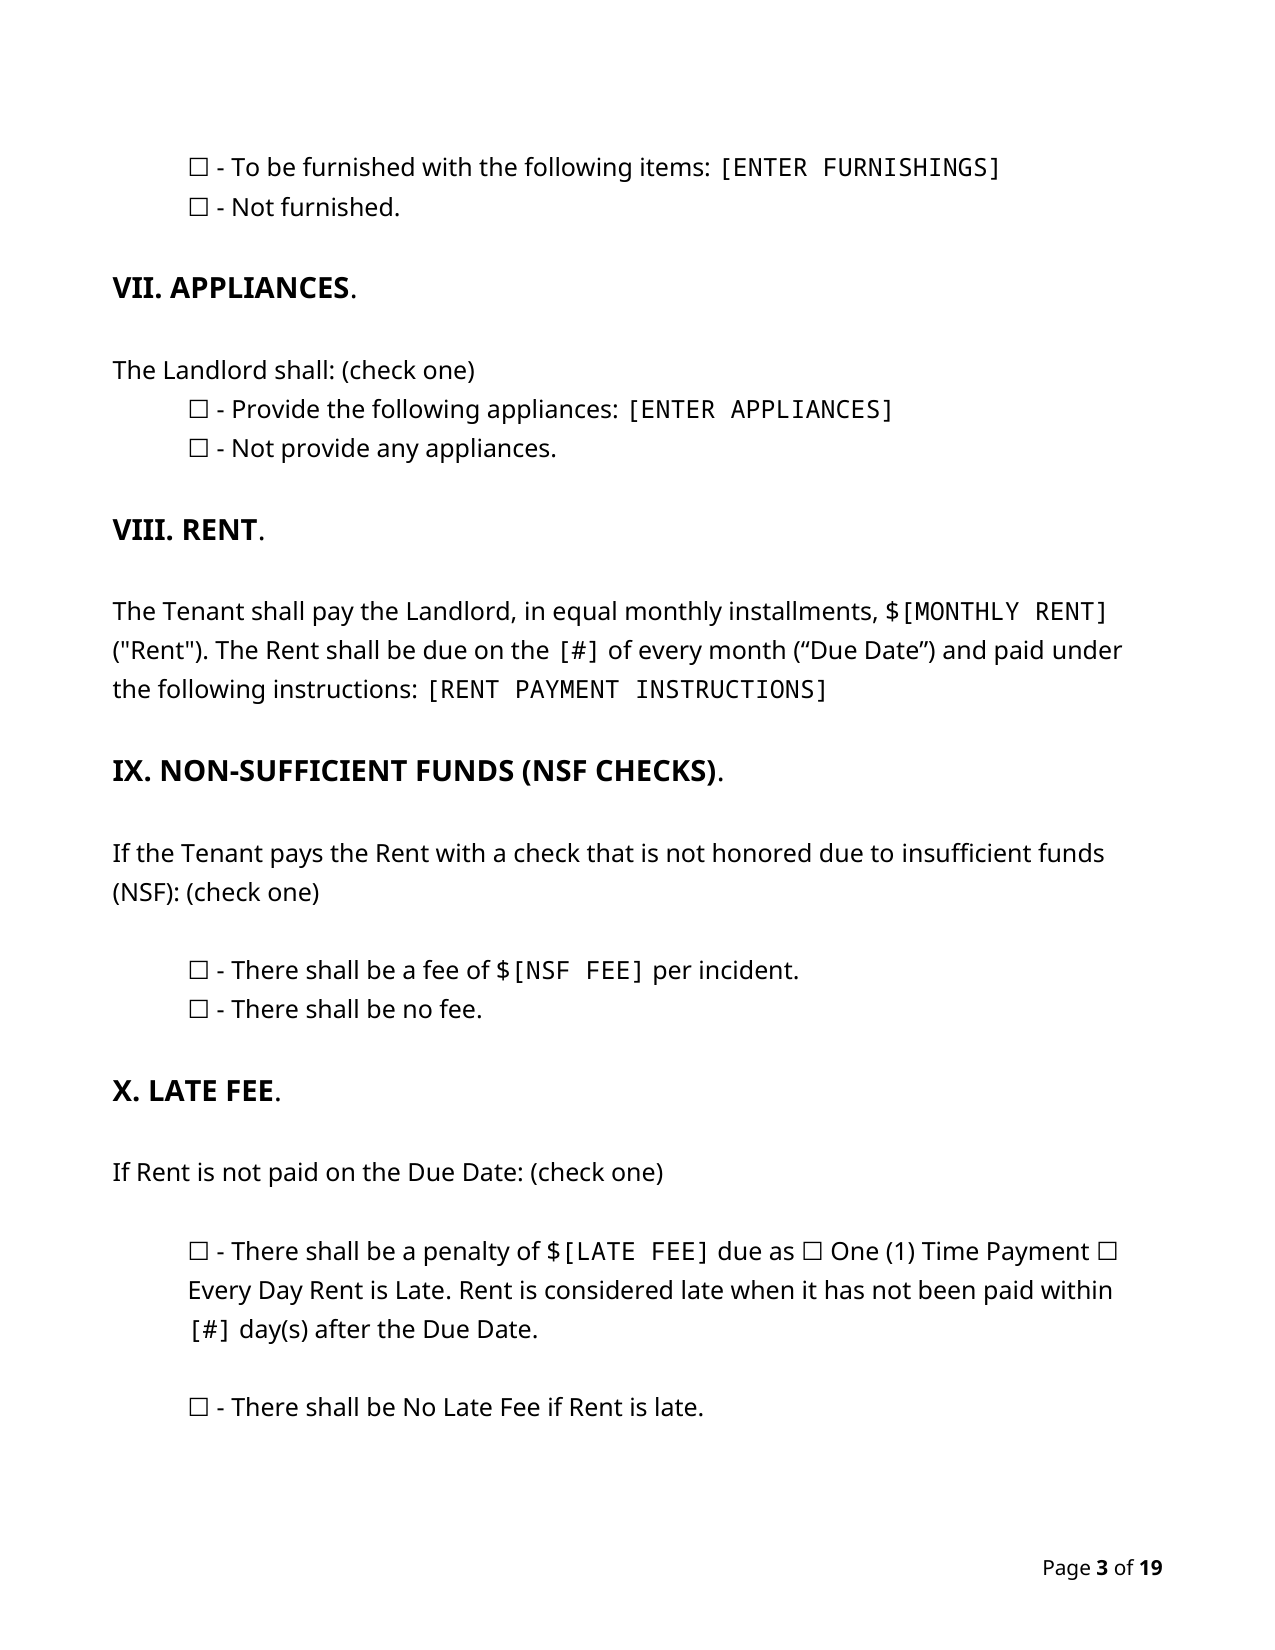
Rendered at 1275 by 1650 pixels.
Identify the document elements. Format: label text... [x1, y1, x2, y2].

text - There shall be no fee. [187, 992, 1162, 1026]
text IX. NON-SUFFICIENT FUNDS (NSF CHECKS). [112, 750, 1162, 790]
text - Not provide any appliances. [187, 431, 1162, 465]
text The Landlord shall: (check one) [112, 352, 1162, 386]
text X. LATE FEE. [112, 1070, 1162, 1110]
text - There shall be a fee of $[NSF FEE] per incident. [187, 953, 1162, 987]
text - To be furnished with the following items: [ENTER FURNISHINGS] [187, 150, 1162, 184]
text VII. APPLIANCES. [112, 267, 1162, 307]
text - Provide the following appliances: [ENTER APPLIANCES] [187, 391, 1162, 426]
text - There shall be a penalty of $[LATE FEE] due as One (1) Time Payment Every Day Rent is Late. Rent is considered late when it has not been paid within [#] day(s) after the Due Date. [187, 1233, 1162, 1346]
text - There shall be No Late Fee if Rent is late. [187, 1390, 1162, 1424]
text - Not furnished. [187, 189, 1162, 223]
text The Tenant shall pay the Landlord, in equal monthly installments, $[MONTHLY RENT] ("Rent"). The Rent shall be due on the [#] of every month (“Due Date”) and paid under the following instructions: [RENT PAYMENT INSTRUCTIONS] [112, 594, 1162, 706]
text VIII. RENT. [112, 509, 1162, 549]
text If the Tenant pays the Rent with a check that is not honored due to insufficient funds (NSF): (check one) [112, 835, 1162, 908]
text If Rent is not paid on the Due Date: (check one) [112, 1155, 1162, 1189]
